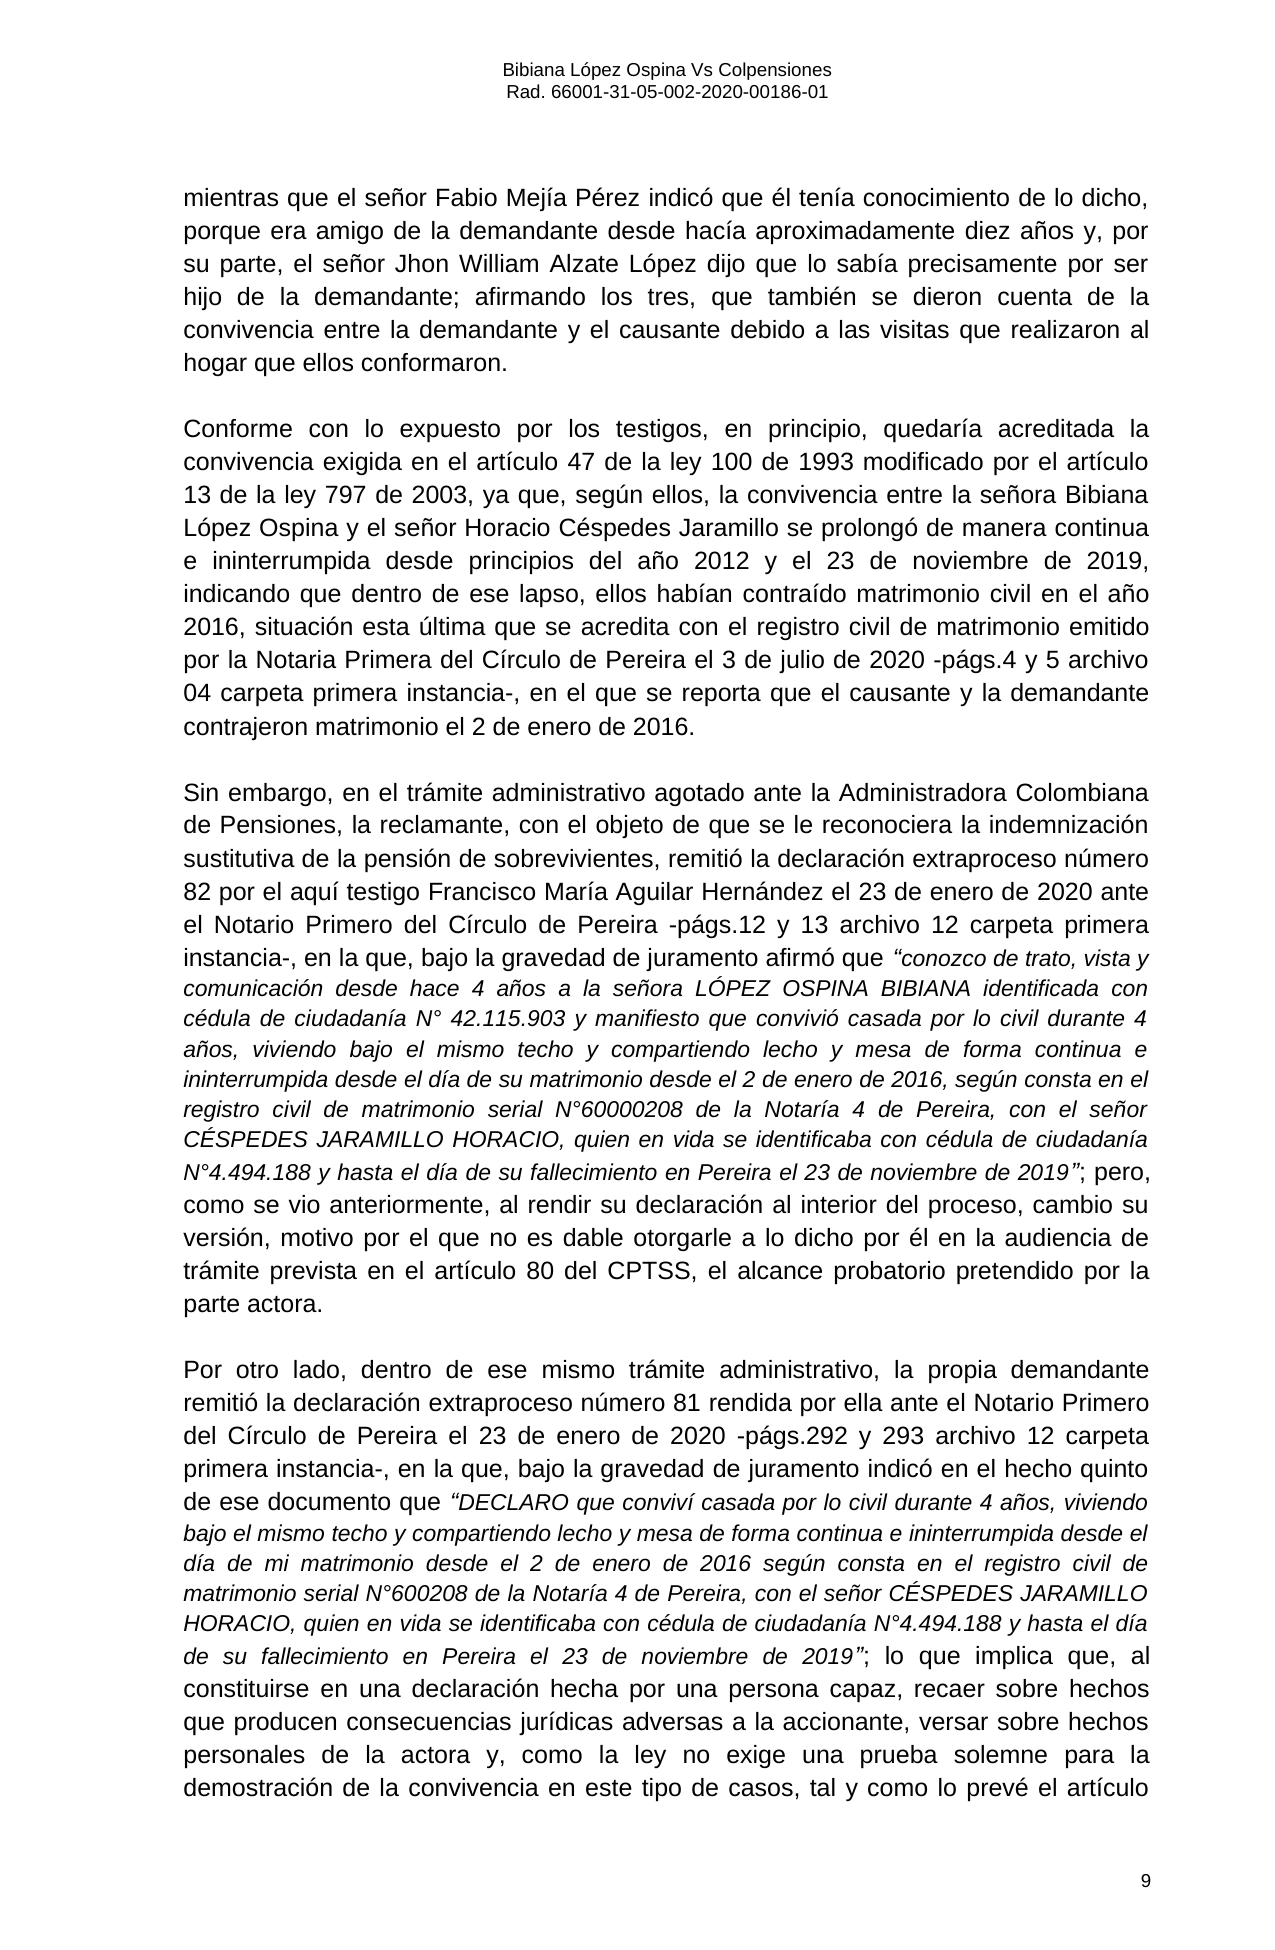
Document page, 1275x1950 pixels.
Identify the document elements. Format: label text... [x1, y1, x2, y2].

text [183, 1355, 1151, 1802]
text Sin embargo, en el trámite administrativo agotado ante la Administradora Colombiana de Pensiones, la reclamante, con el objeto de que se le reconociera la indemnización sustitutiva de la pensión de sobrevivientes, remitió la declaración extraproceso número 82 por el aquí testigo Francisco María Aguilar Hernández el 23 de enero de 2020 ante el Notario Primero del Círculo de Pereira -págs.12 y 13 archivo 12 carpeta primera instancia-, en la que, bajo la gravedad de juramento afirmó que “conozco de trato, vista y comunicación desde hace 4 años a la señora LÓPEZ OSPINA BIBIANA identificada con cédula de ciudadanía N° 42.115.903 y manifiesto que convivió casada por lo civil durante 4 años, viviendo bajo el mismo techo y compartiendo lecho y mesa de forma continua e ininterrumpida desde el día de su matrimonio desde el 2 de enero de 2016, según consta en el registro civil de matrimonio serial N°60000208 de la Notaría 4 de Pereira, con el señor CÉSPEDES JARAMILLO HORACIO, quien en vida se identificaba con cédula de ciudadanía N°4.494.188 y hasta el día de su fallecimiento en Pereira el 23 de noviembre de 2019”; pero, como se vio anteriormente, al rendir su declaración al interior del proceso, cambio su versión, motivo por el que no es dable otorgarle a lo dicho por él en la audiencia de trámite prevista en el artículo 80 del CPTSS, el alcance probatorio pretendido por la parte actora. [183, 777, 1151, 1318]
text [183, 183, 1151, 377]
text Conforme con lo expuesto por los testigos, en principio, quedaría acreditada la convivencia exigida en el artículo 47 de la ley 100 de 1993 modificado por el artículo 13 de la ley 797 de 2003, ya que, según ellos, la convivencia entre la señora Bibiana López Ospina y el señor Horacio Céspedes Jaramillo se prolongó de manera continua e ininterrumpida desde principios del año 2012 y el 23 de noviembre de 2019, indicando que dentro de ese lapso, ellos habían contraído matrimonio civil en el año 2016, situación esta última que se acredita con el registro civil de matrimonio emitido por la Notaria Primera del Círculo de Pereira el 3 de julio de 2020 -págs.4 y 5 archivo 04 carpeta primera instancia-, en el que se reporta que el causante y la demandante contrajeron matrimonio el 2 de enero de 2016. [183, 414, 1151, 740]
